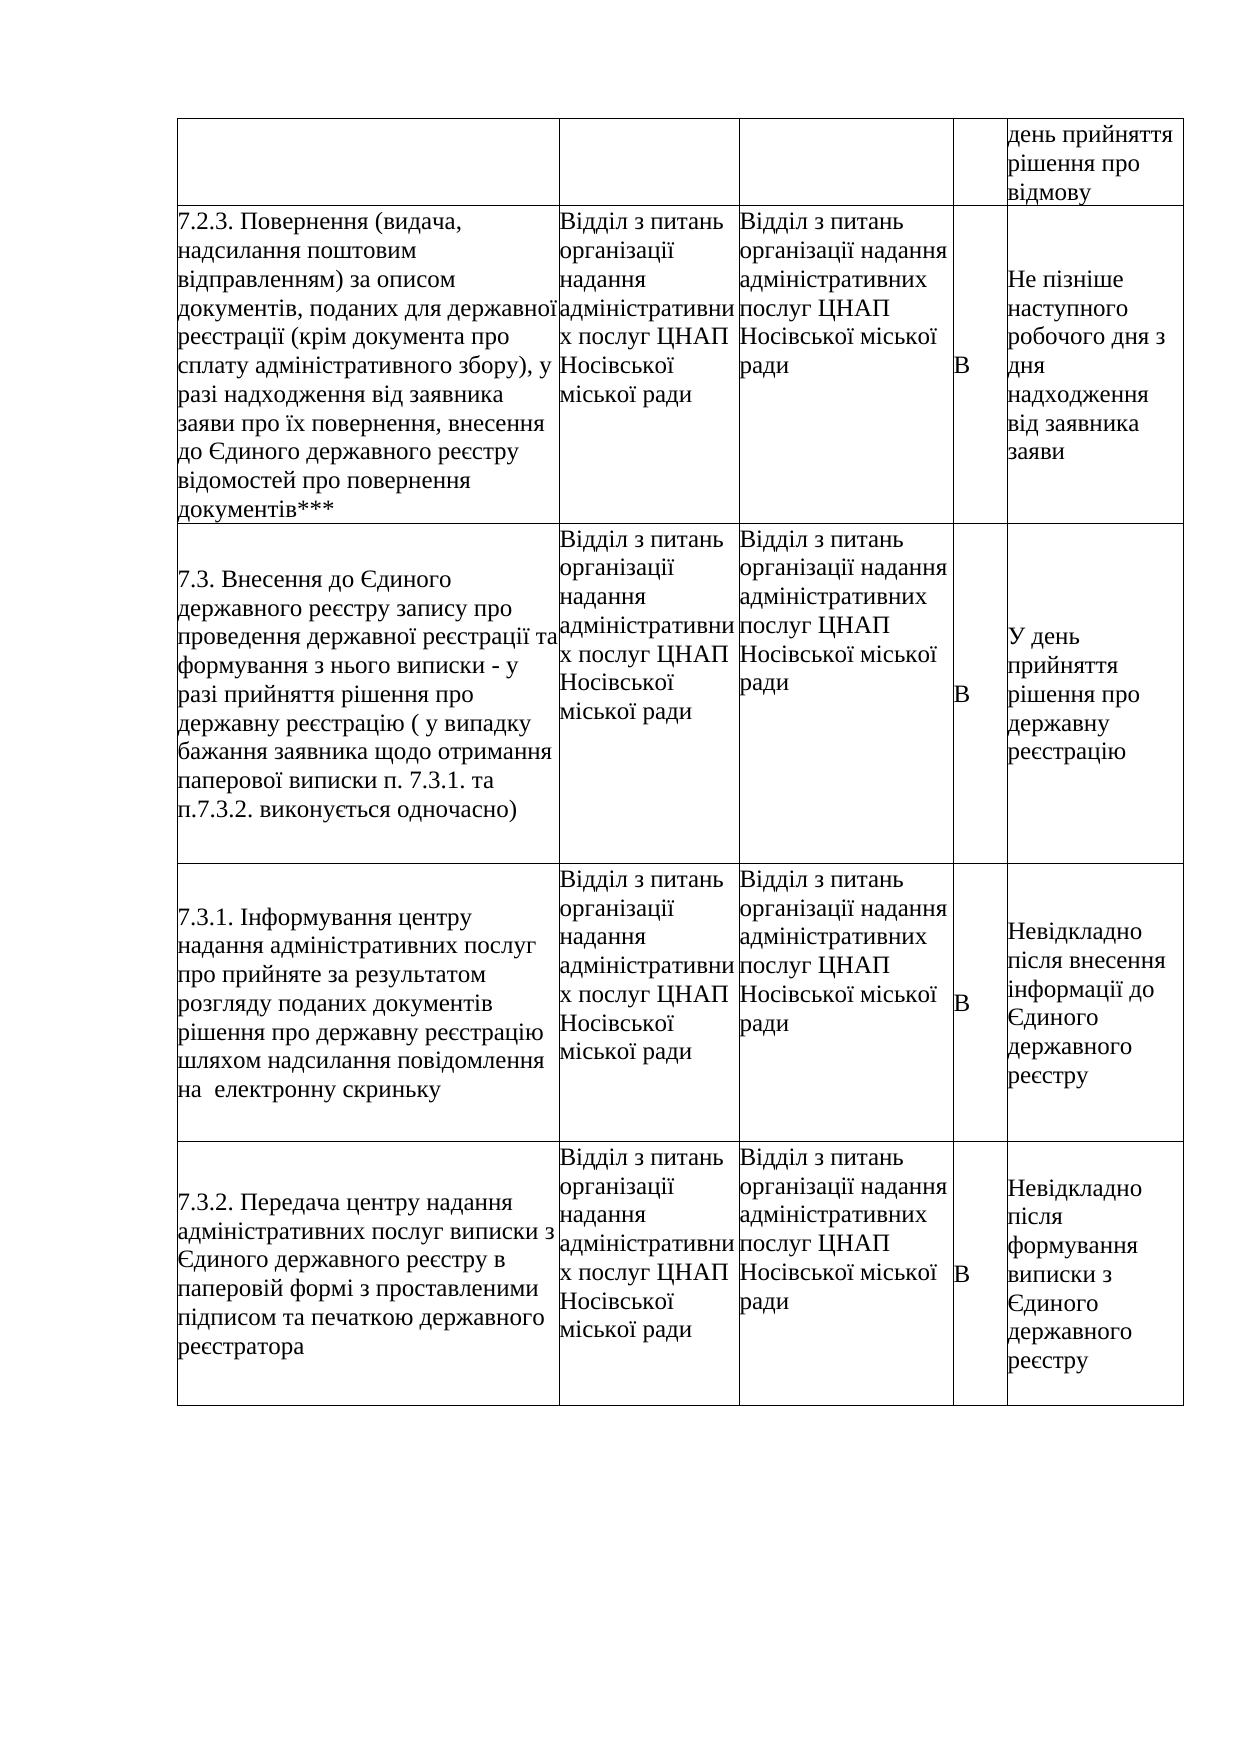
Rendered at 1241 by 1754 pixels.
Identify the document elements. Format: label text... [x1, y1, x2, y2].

table_cell В [954, 119, 1007, 205]
table_cell Відділ з питань організації надання адміністративних послуг ЦНАП Носівської міської ради [560, 206, 739, 523]
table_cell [740, 119, 953, 205]
table_cell У день прийняття рішення про державну реєстрацію [1008, 524, 1183, 863]
table_cell В [954, 206, 1007, 523]
table_cell В [954, 524, 1007, 863]
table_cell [560, 119, 739, 205]
table_cell Відділ з питань організації надання адміністративних послуг ЦНАП Носівської міської ради [560, 864, 739, 1141]
table_cell 7.2.3. Повернення (видача, надсилання поштовим відправленням) за описом документів, поданих для державної реєстрації (крім документа про сплату адміністративного збору), у разі надходження від заявника заяви про їх повернення, внесення до Єдиного державного реєстру відомостей про повернення документів*** [178, 206, 559, 523]
table_cell Відділ з питань організації надання адміністративних послуг ЦНАП Носівської міської ради [740, 524, 953, 863]
table_cell Невідкладно після внесення інформації до Єдиного державного реєстру [1008, 864, 1183, 1141]
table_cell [560, 1142, 739, 1405]
table_cell В [954, 1142, 1007, 1405]
table_cell Невідкладно після формування виписки з Єдиного державного реєстру [1008, 1142, 1183, 1405]
table_cell 7.3. Внесення до Єдиного державного реєстру запису про проведення державної реєстрації та формування з нього виписки - у разі прийняття рішення про державну реєстрацію ( у випадку бажання заявника щодо отримання паперової виписки п. 7.3.1. та п.7.3.2. виконується одночасно) [178, 524, 559, 863]
table_cell Відділ з питань організації надання адміністративних послуг ЦНАП Носівської міської ради [740, 206, 953, 523]
table_cell 7.3.2. Передача центру надання адміністративних послуг виписки з Єдиного державного реєстру в паперовій формі з проставленими підписом та печаткою державного реєстратора [178, 1142, 559, 1405]
table_cell Відділ з питань організації надання адміністративних послуг ЦНАП Носівської міської ради [560, 524, 739, 863]
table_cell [740, 1142, 953, 1405]
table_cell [1008, 119, 1183, 205]
table_cell Відділ з питань організації надання адміністративних послуг ЦНАП Носівської міської ради [740, 864, 953, 1141]
table_cell В [954, 864, 1007, 1141]
table_cell Не пізніше наступного робочого дня з дня надходження від заявника заяви [1008, 206, 1183, 523]
table_cell 7.3.1. Інформування центру надання адміністративних послуг про прийняте за результатом розгляду поданих документів рішення про державну реєстрацію шляхом надсилання повідомлення на електронну скриньку [178, 864, 559, 1141]
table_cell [178, 119, 559, 205]
